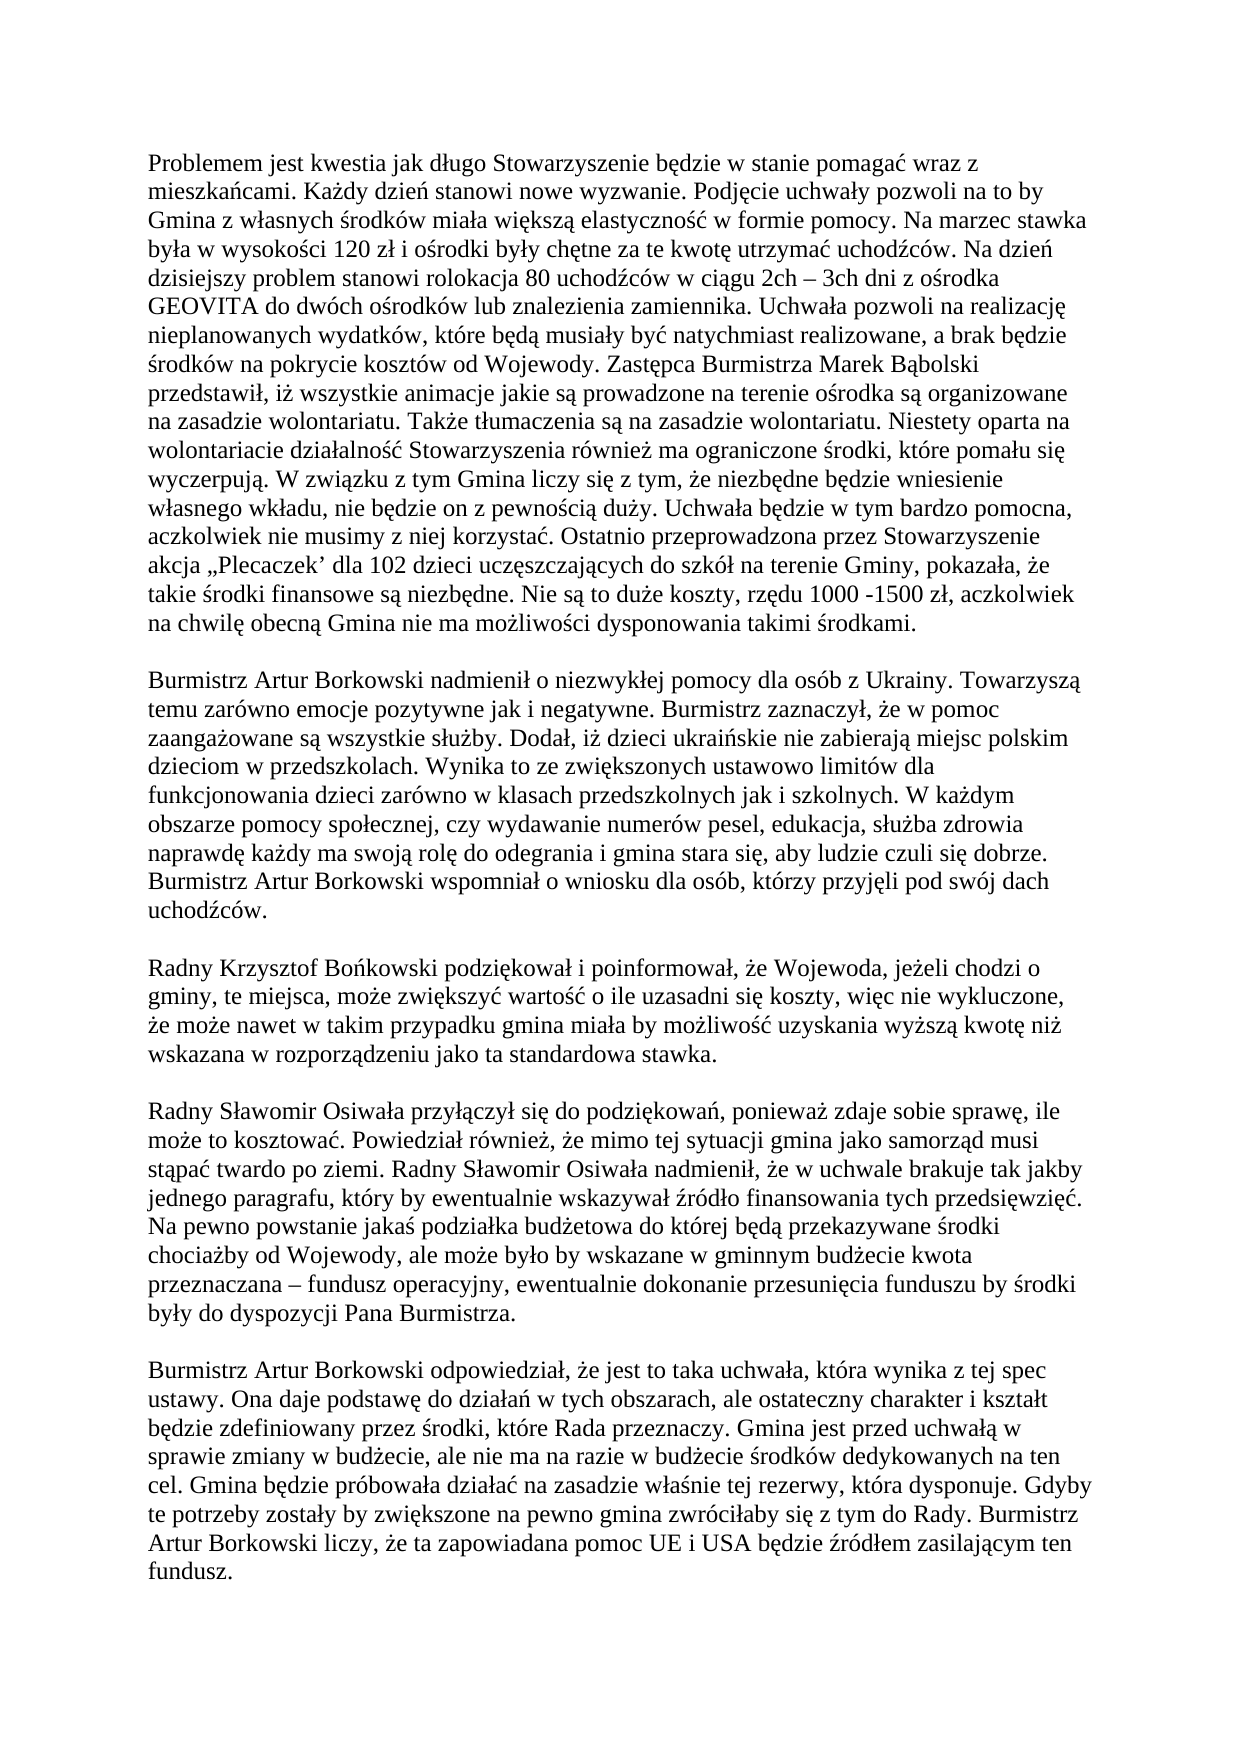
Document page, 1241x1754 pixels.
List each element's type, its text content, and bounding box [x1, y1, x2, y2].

text Problemem jest kwestia jak długo Stowarzyszenie będzie w stanie pomagać wraz z mieszkańcami. Każdy dzień stanowi nowe wyzwanie. Podjęcie uchwały pozwoli na to by Gmina z własnych środków miała większą elastyczność w formie pomocy. Na marzec stawka była w wysokości 120 zł i ośrodki były chętne za te kwotę utrzymać uchodźców. Na dzień dzisiejszy problem stanowi rolokacja 80 uchodźców w ciągu 2ch – 3ch dni z ośrodka GEOVITA do dwóch ośrodków lub znalezienia zamiennika. Uchwała pozwoli na realizację nieplanowanych wydatków, które będą musiały być natychmiast realizowane, a brak będzie środków na pokrycie kosztów od Wojewody. Zastępca Burmistrza Marek Bąbolski przedstawił, iż wszystkie animacje jakie są prowadzone na terenie ośrodka są organizowane na zasadzie wolontariatu. Także tłumaczenia są na zasadzie wolontariatu. Niestety oparta na wolontariacie działalność Stowarzyszenia również ma ograniczone środki, które pomału się wyczerpują. W związku z tym Gmina liczy się z tym, że niezbędne będzie wniesienie własnego wkładu, nie będzie on z pewnością duży. Uchwała będzie w tym bardzo pomocna, aczkolwiek nie musimy z niej korzystać. Ostatnio przeprowadzona przez Stowarzyszenie akcja „Plecaczek’ dla 102 dzieci uczęszczających do szkół na terenie Gminy, pokazała, że takie środki finansowe są niezbędne. Nie są to duże koszty, rzędu 1000 -1500 zł, aczkolwiek na chwilę obecną Gmina nie ma możliwości dysponowania takimi środkami. [148, 148, 1093, 636]
text Burmistrz Artur Borkowski odpowiedział, że jest to taka uchwała, która wynika z tej spec ustawy. Ona daje podstawę do działań w tych obszarach, ale ostateczny charakter i kształt będzie zdefiniowany przez środki, które Rada przeznaczy. Gmina jest przed uchwałą w sprawie zmiany w budżecie, ale nie ma na razie w budżecie środków dedykowanych na ten cel. Gmina będzie próbowała działać na zasadzie właśnie tej rezerwy, która dysponuje. Gdyby te potrzeby zostały by zwiększone na pewno gmina zwróciłaby się z tym do Rady. Burmistrz Artur Borkowski liczy, że ta zapowiadana pomoc UE i USA będzie źródłem zasilającym ten fundusz. [148, 1355, 1093, 1585]
text Burmistrz Artur Borkowski nadmienił o niezwykłej pomocy dla osób z Ukrainy. Towarzyszą temu zarówno emocje pozytywne jak i negatywne. Burmistrz zaznaczył, że w pomoc zaangażowane są wszystkie służby. Dodał, iż dzieci ukraińskie nie zabierają miejsc polskim dzieciom w przedszkolach. Wynika to ze zwiększonych ustawowo limitów dla funkcjonowania dzieci zarówno w klasach przedszkolnych jak i szkolnych. W każdym obszarze pomocy społecznej, czy wydawanie numerów pesel, edukacja, służba zdrowia naprawdę każdy ma swoją rolę do odegrania i gmina stara się, aby ludzie czuli się dobrze. Burmistrz Artur Borkowski wspomniał o wniosku dla osób, którzy przyjęli pod swój dach uchodźców. [148, 665, 1093, 924]
text Radny Sławomir Osiwała przyłączył się do podziękowań, ponieważ zdaje sobie sprawę, ile może to kosztować. Powiedział również, że mimo tej sytuacji gmina jako samorząd musi stąpać twardo po ziemi. Radny Sławomir Osiwała nadmienił, że w uchwale brakuje tak jakby jednego paragrafu, który by ewentualnie wskazywał źródło finansowania tych przedsięwzięć. Na pewno powstanie jakaś podziałka budżetowa do której będą przekazywane środki chociażby od Wojewody, ale może było by wskazane w gminnym budżecie kwota przeznaczana – fundusz operacyjny, ewentualnie dokonanie przesunięcia funduszu by środki były do dyspozycji Pana Burmistrza. [148, 1096, 1093, 1326]
text Radny Krzysztof Bońkowski podziękował i poinformował, że Wojewoda, jeżeli chodzi o gminy, te miejsca, może zwiększyć wartość o ile uzasadni się koszty, więc nie wykluczone, że może nawet w takim przypadku gmina miała by możliwość uzyskania wyższą kwotę niż wskazana w rozporządzeniu jako ta standardowa stawka. [148, 953, 1093, 1068]
